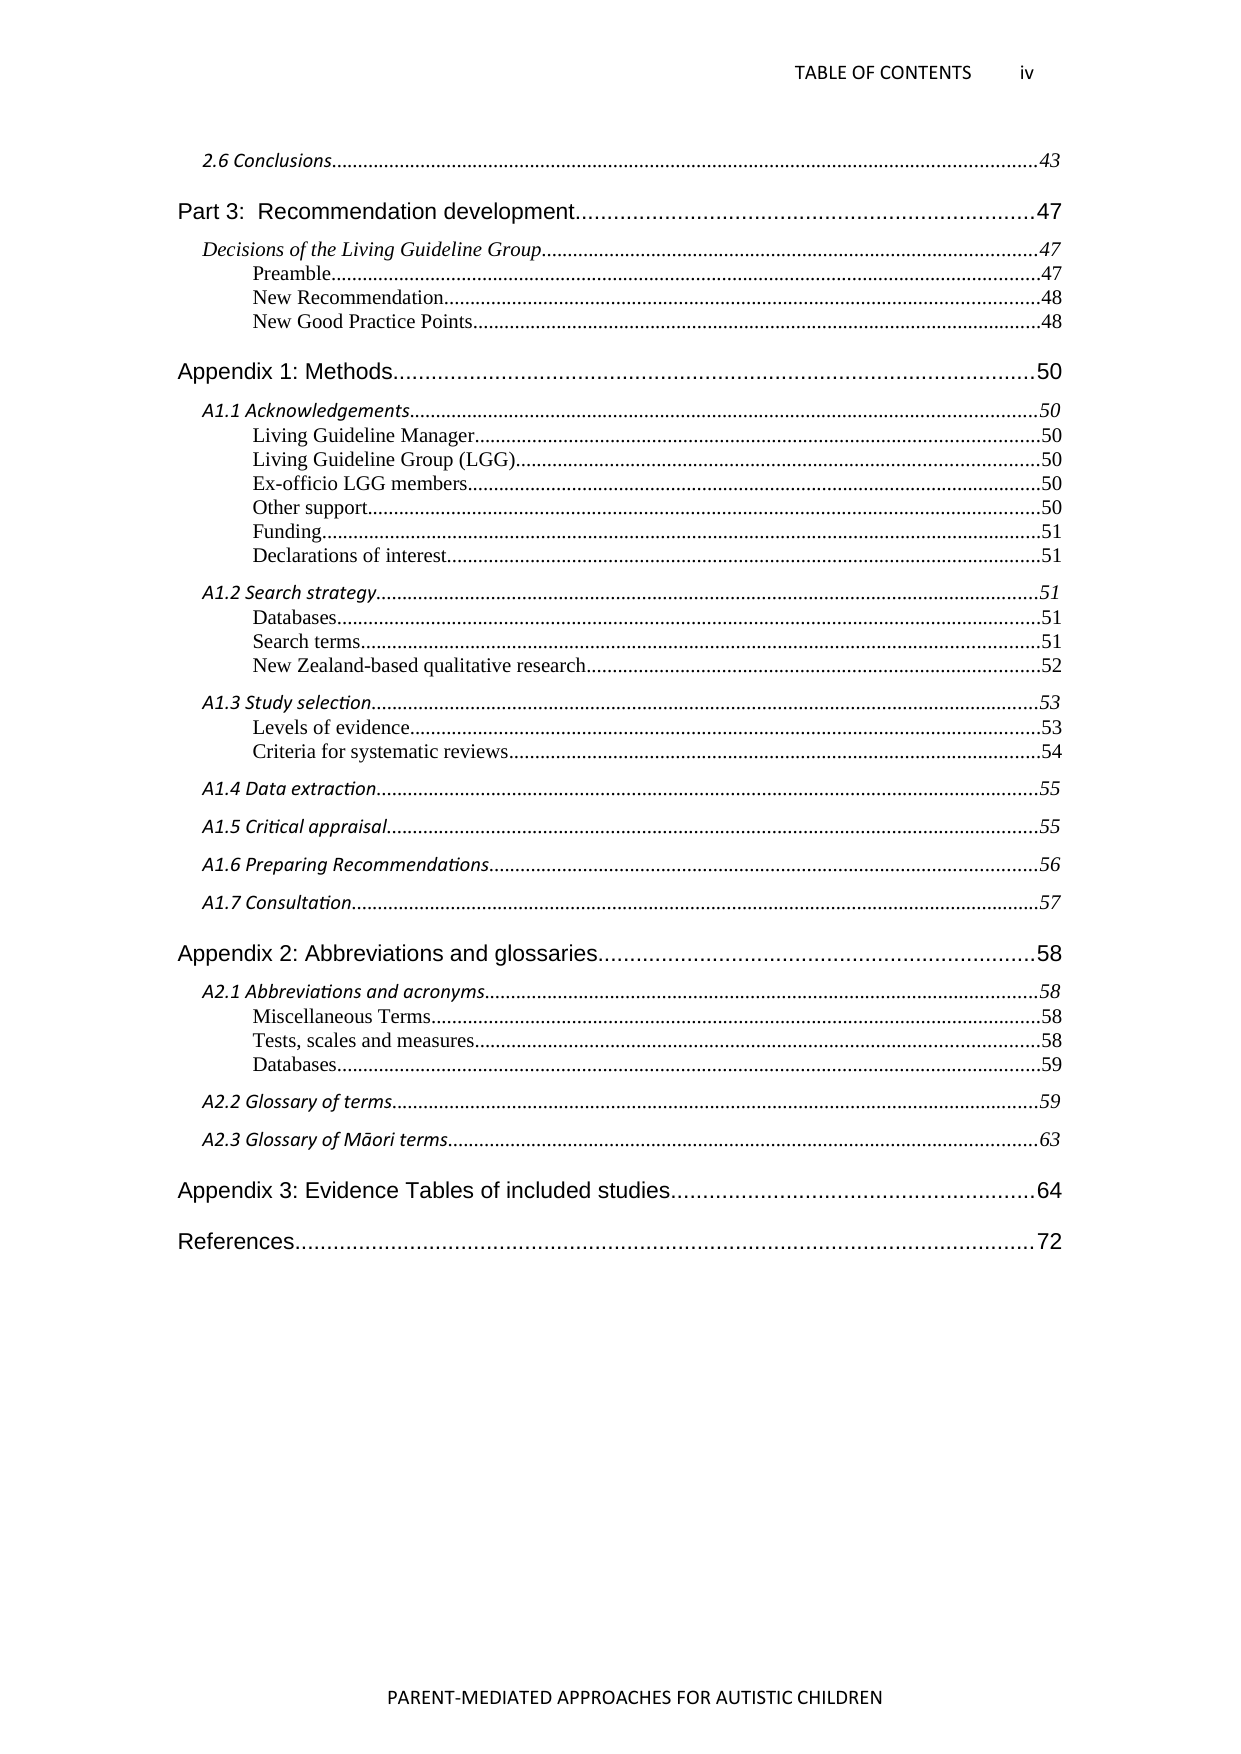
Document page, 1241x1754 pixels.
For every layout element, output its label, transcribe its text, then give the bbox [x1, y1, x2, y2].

text Ex-officio LGG members 50 [252, 471, 1092, 495]
text Databases 59 [252, 1052, 1092, 1076]
text A1.2 Search strategy 51 [202, 579, 1092, 605]
text New Recommendation 48 [252, 285, 1092, 309]
text Tests, scales and measures 58 [252, 1028, 1092, 1052]
text Search terms 51 [252, 629, 1092, 653]
text Decisions of the Living Guideline Group 47 [202, 237, 1092, 261]
text Appendix 3: Evidence Tables of included studies 64 [177, 1177, 1092, 1203]
text Preamble 47 [252, 261, 1092, 285]
text Funding 51 [252, 519, 1092, 543]
text Part 3: Recommendation development 47 [177, 198, 1092, 224]
text New Good Practice Points 48 [252, 309, 1092, 333]
text Living Guideline Group (LGG) 50 [252, 447, 1092, 471]
text Levels of evidence 53 [252, 715, 1092, 739]
text Other support 50 [252, 495, 1092, 519]
text A1.1 Acknowledgements 50 [202, 397, 1092, 422]
text Appendix 1: Methods 50 [177, 358, 1092, 384]
text 2.6 Conclusions 43 [202, 148, 1092, 173]
text Declarations of interest 51 [252, 543, 1092, 567]
text A1.3 Study selection 53 [202, 689, 1092, 715]
text References 72 [177, 1228, 1092, 1255]
text Appendix 2: Abbreviations and glossaries 58 [177, 940, 1092, 966]
text Living Guideline Manager 50 [252, 422, 1092, 447]
text A1.5 Critical appraisal 55 [202, 813, 1092, 839]
text A2.2 Glossary of terms 59 [202, 1089, 1092, 1114]
text A1.7 Consultation 57 [202, 889, 1092, 915]
text A2.1 Abbreviations and acronyms 58 [202, 978, 1092, 1004]
text A1.4 Data extraction 55 [202, 776, 1092, 801]
text Miscellaneous Terms 58 [252, 1004, 1092, 1028]
text New Zealand-based qualitative research 52 [252, 653, 1092, 677]
text Databases 51 [252, 605, 1092, 629]
text A1.6 Preparing Recommendations 56 [202, 851, 1092, 877]
text Criteria for systematic reviews 54 [252, 739, 1092, 763]
text A2.3 Glossary of Māori terms 63 [202, 1127, 1092, 1152]
